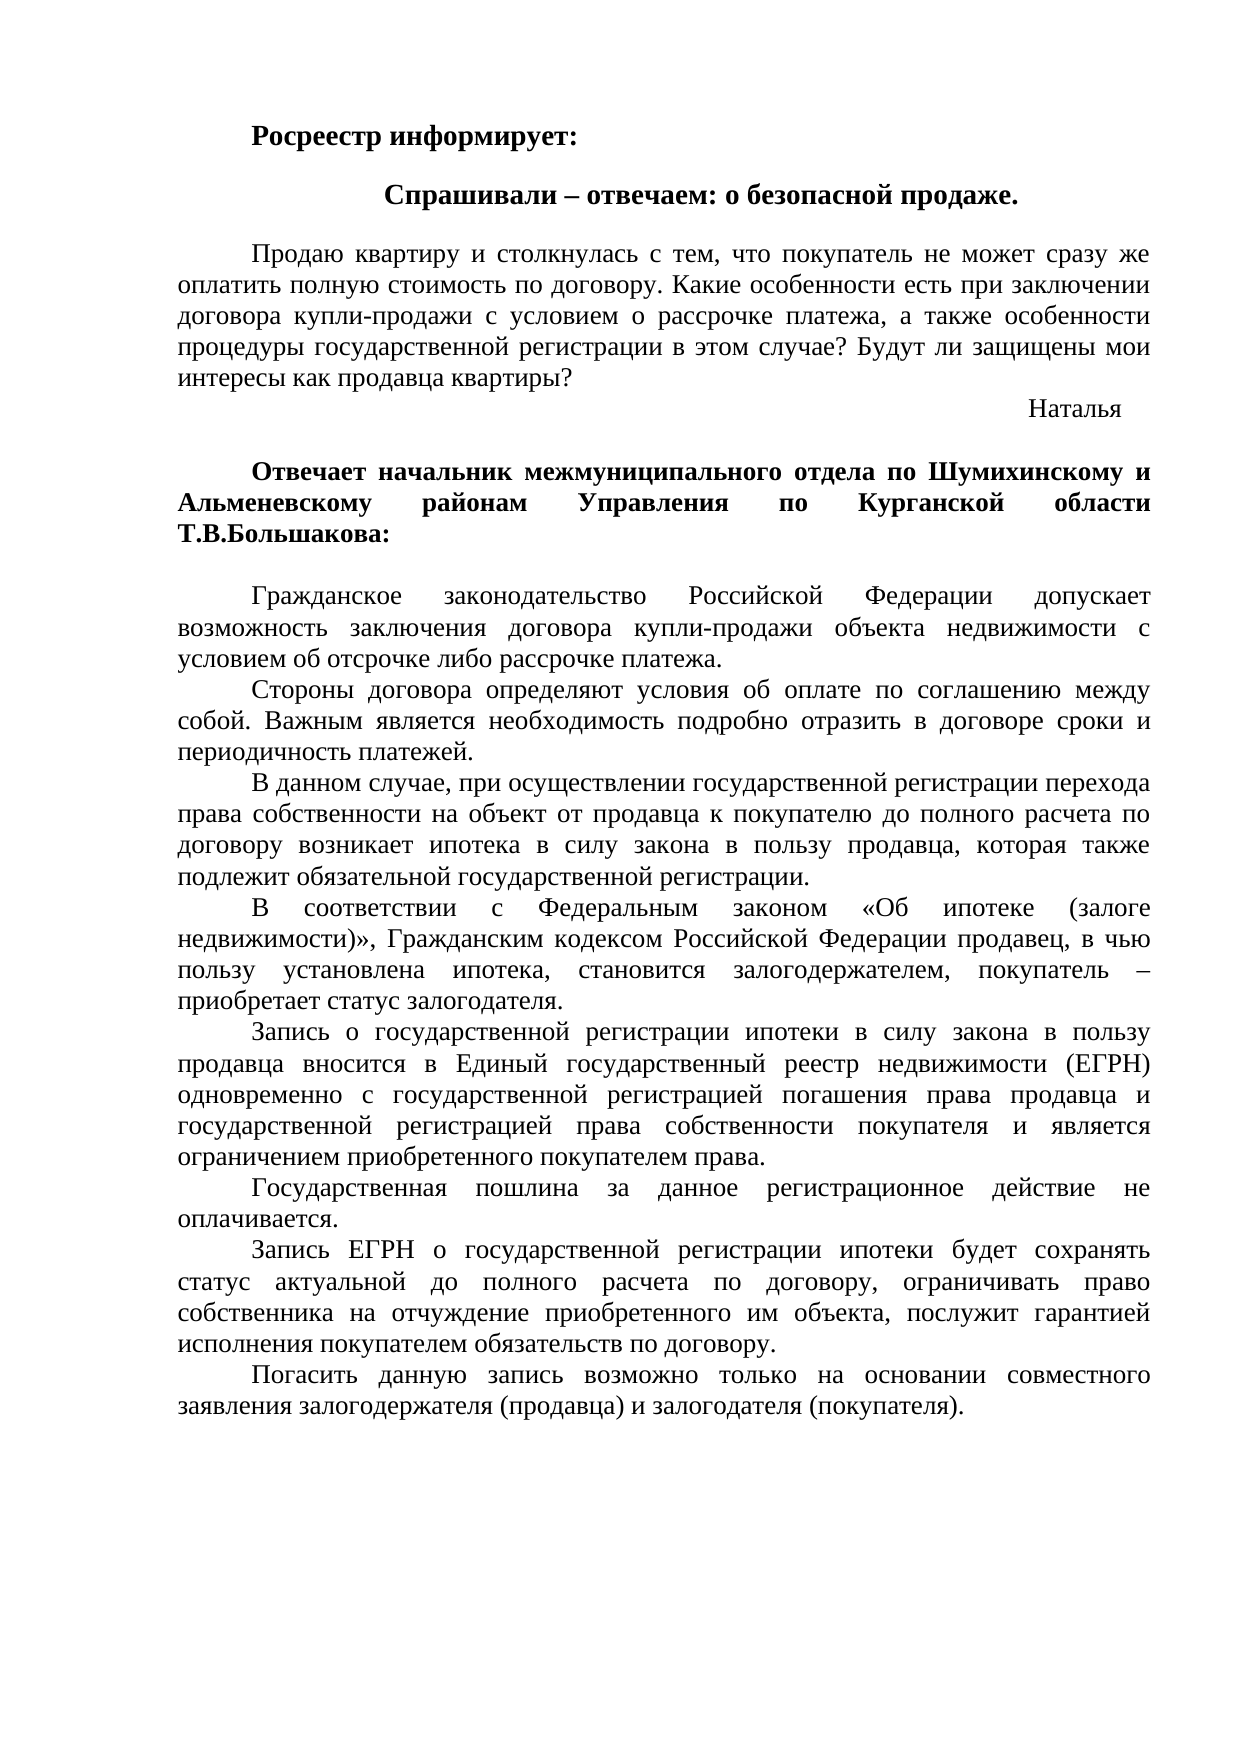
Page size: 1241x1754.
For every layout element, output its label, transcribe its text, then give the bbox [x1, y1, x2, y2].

text Росреестр информирует: [177, 118, 1152, 152]
text Продаю квартиру и столкнулась с тем, что покупатель не может сразу же оплатить полную стоимость по договору. Какие особенности есть при заключении договора купли-продажи с условием о рассрочке платежа, а также особенности процедуры государственной регистрации в этом случае? Будут ли защищены мои интересы как продавца квартиры? [177, 237, 1152, 393]
text Погасить данную запись возможно только на основании совместного заявления залогодержателя (продавца) и залогодателя (покупателя). [177, 1358, 1152, 1420]
text Стороны договора определяют условия об оплате по соглашению между собой. Важным является необходимость подробно отразить в договоре сроки и периодичность платежей. [177, 673, 1152, 766]
text Государственная пошлина за данное регистрационное действие не оплачивается. [177, 1171, 1152, 1233]
text Гражданское законодательство Российской Федерации допускает возможность заключения договора купли-продажи объекта недвижимости с условием об отсрочке либо рассрочке платежа. [177, 579, 1152, 673]
text Спрашивали – отвечаем: о безопасной продаже. [177, 177, 1152, 211]
text Запись ЕГРН о государственной регистрации ипотеки будет сохранять статус актуальной до полного расчета по договору, ограничивать право собственника на отчуждение приобретенного им объекта, послужит гарантией исполнения покупателем обязательств по договору. [177, 1233, 1152, 1358]
text В соответствии с Федеральным законом «Об ипотеке (залоге недвижимости)», Гражданским кодексом Российской Федерации продавец, в чью пользу установлена ипотека, становится залогодержателем, покупатель – приобретает статус залогодателя. [177, 891, 1152, 1016]
text Отвечает начальник межмуниципального отдела по Шумихинскому и Альменевскому районам Управления по Курганской области Т.В.Большакова: [177, 455, 1152, 548]
text Запись о государственной регистрации ипотеки в силу закона в пользу продавца вносится в Единый государственный реестр недвижимости (ЕГРН) одновременно с государственной регистрацией погашения права продавца и государственной регистрацией права собственности покупателя и является ограничением приобретенного покупателем права. [177, 1016, 1152, 1171]
text В данном случае, при осуществлении государственной регистрации перехода права собственности на объект от продавца к покупателю до полного расчета по договору возникает ипотека в силу закона в пользу продавца, которая также подлежит обязательной государственной регистрации. [177, 766, 1152, 891]
text Наталья [177, 393, 1152, 424]
